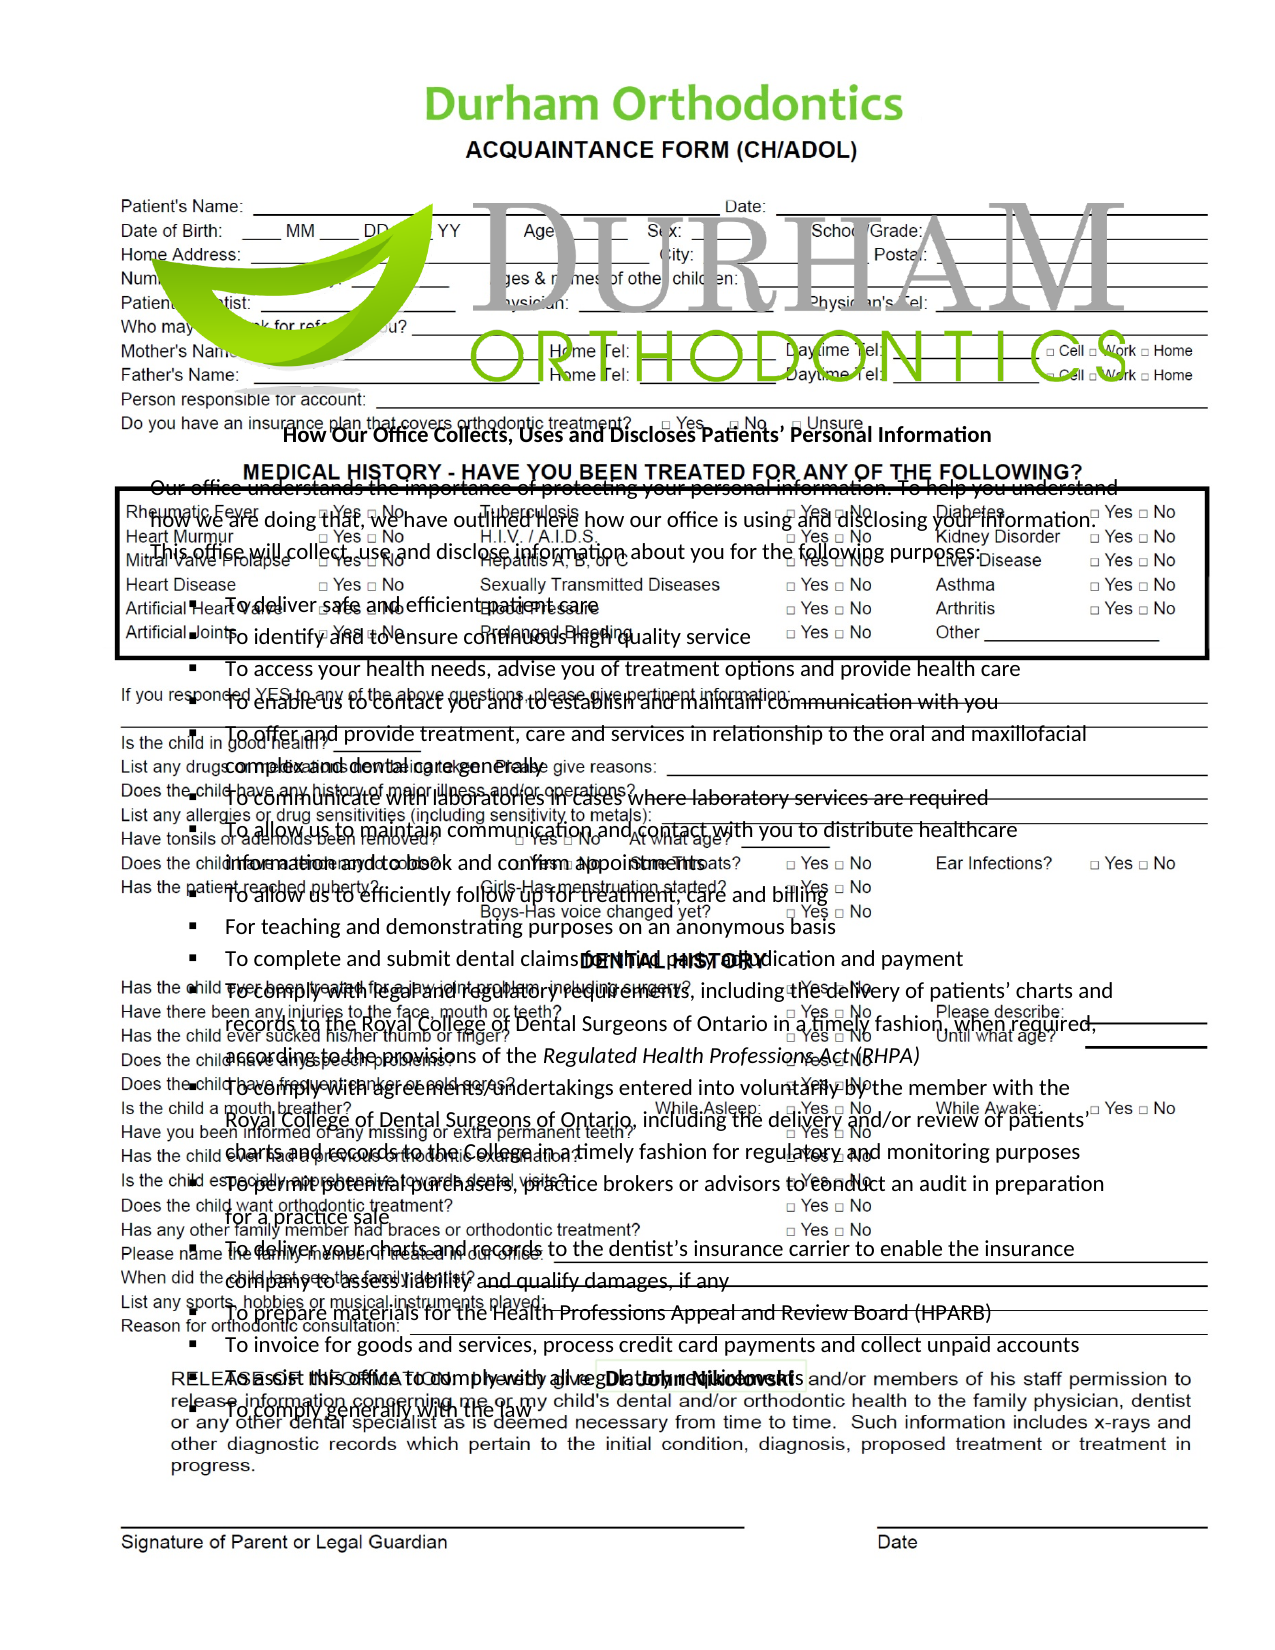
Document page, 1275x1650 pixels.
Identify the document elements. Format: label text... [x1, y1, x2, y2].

list To offer and provide treatment, care and services in relationship to the oral and maxillofacial complex and dental care generally [187, 719, 1125, 779]
list To deliver your charts and records to the dentist’s insurance carrier to enable the insurance company to assess liability and qualify damages, if any [187, 1234, 1125, 1294]
list To allow us to efficiently follow up for treatment, care and billing [187, 880, 1125, 908]
list To communicate with laboratories in cases where laboratory services are required [187, 783, 1125, 811]
list To comply with agreements/undertakings entered into voluntarily by the member with the Royal College of Dental Surgeons of Ontario, including the delivery and/or review of patients’ charts and records to the College in a timely fashion for regulatory and monitoring purposes [187, 1073, 1125, 1165]
list To comply generally with the law [187, 1395, 1125, 1423]
list To allow us to maintain communication and contact with you to distribute healthcare information and to book and confirm appointments [187, 816, 1125, 876]
list To complete and submit dental claims for third party adjudication and payment [187, 944, 1125, 972]
list For teaching and demonstrating purposes on an anonymous basis [187, 912, 1125, 940]
list To prepare materials for the Health Professions Appeal and Review Board (HPARB) [187, 1298, 1125, 1326]
picture [100, 76, 1225, 1565]
list To identify and to ensure continuous high quality service [187, 622, 1125, 650]
list To deliver safe and efficient patient care [187, 590, 1125, 618]
list To enable us to contact you and to establish and maintain communication with you [187, 687, 1125, 715]
list To assist this office to comply with all regulatory requirements [187, 1363, 1125, 1391]
list To comply with legal and regulatory requirements, including the delivery of patients’ charts and records to the Royal College of Dental Surgeons of Ontario in a timely fashion, when required, according to the provisions of the Regulated Health Professions Act (RHPA) [187, 976, 1125, 1069]
list To access your health needs, advise you of treatment options and provide health care [187, 654, 1125, 683]
list To invoice for goods and services, process credit card payments and collect unpaid accounts [187, 1331, 1125, 1358]
list To permit potential purchasers, practice brokers or advisors to conduct an audit in preparation for a practice sale [187, 1169, 1125, 1230]
text Our office understands the importance of protecting your personal information. To help you understand how we are doing that, we have outlined here how our office is using and disclosing your information. This office will collect, use and disclose information about you for the following purposes: [150, 473, 1125, 565]
text How Our Office Collects, Uses and Discloses Patients’ Personal Information [150, 420, 1125, 448]
